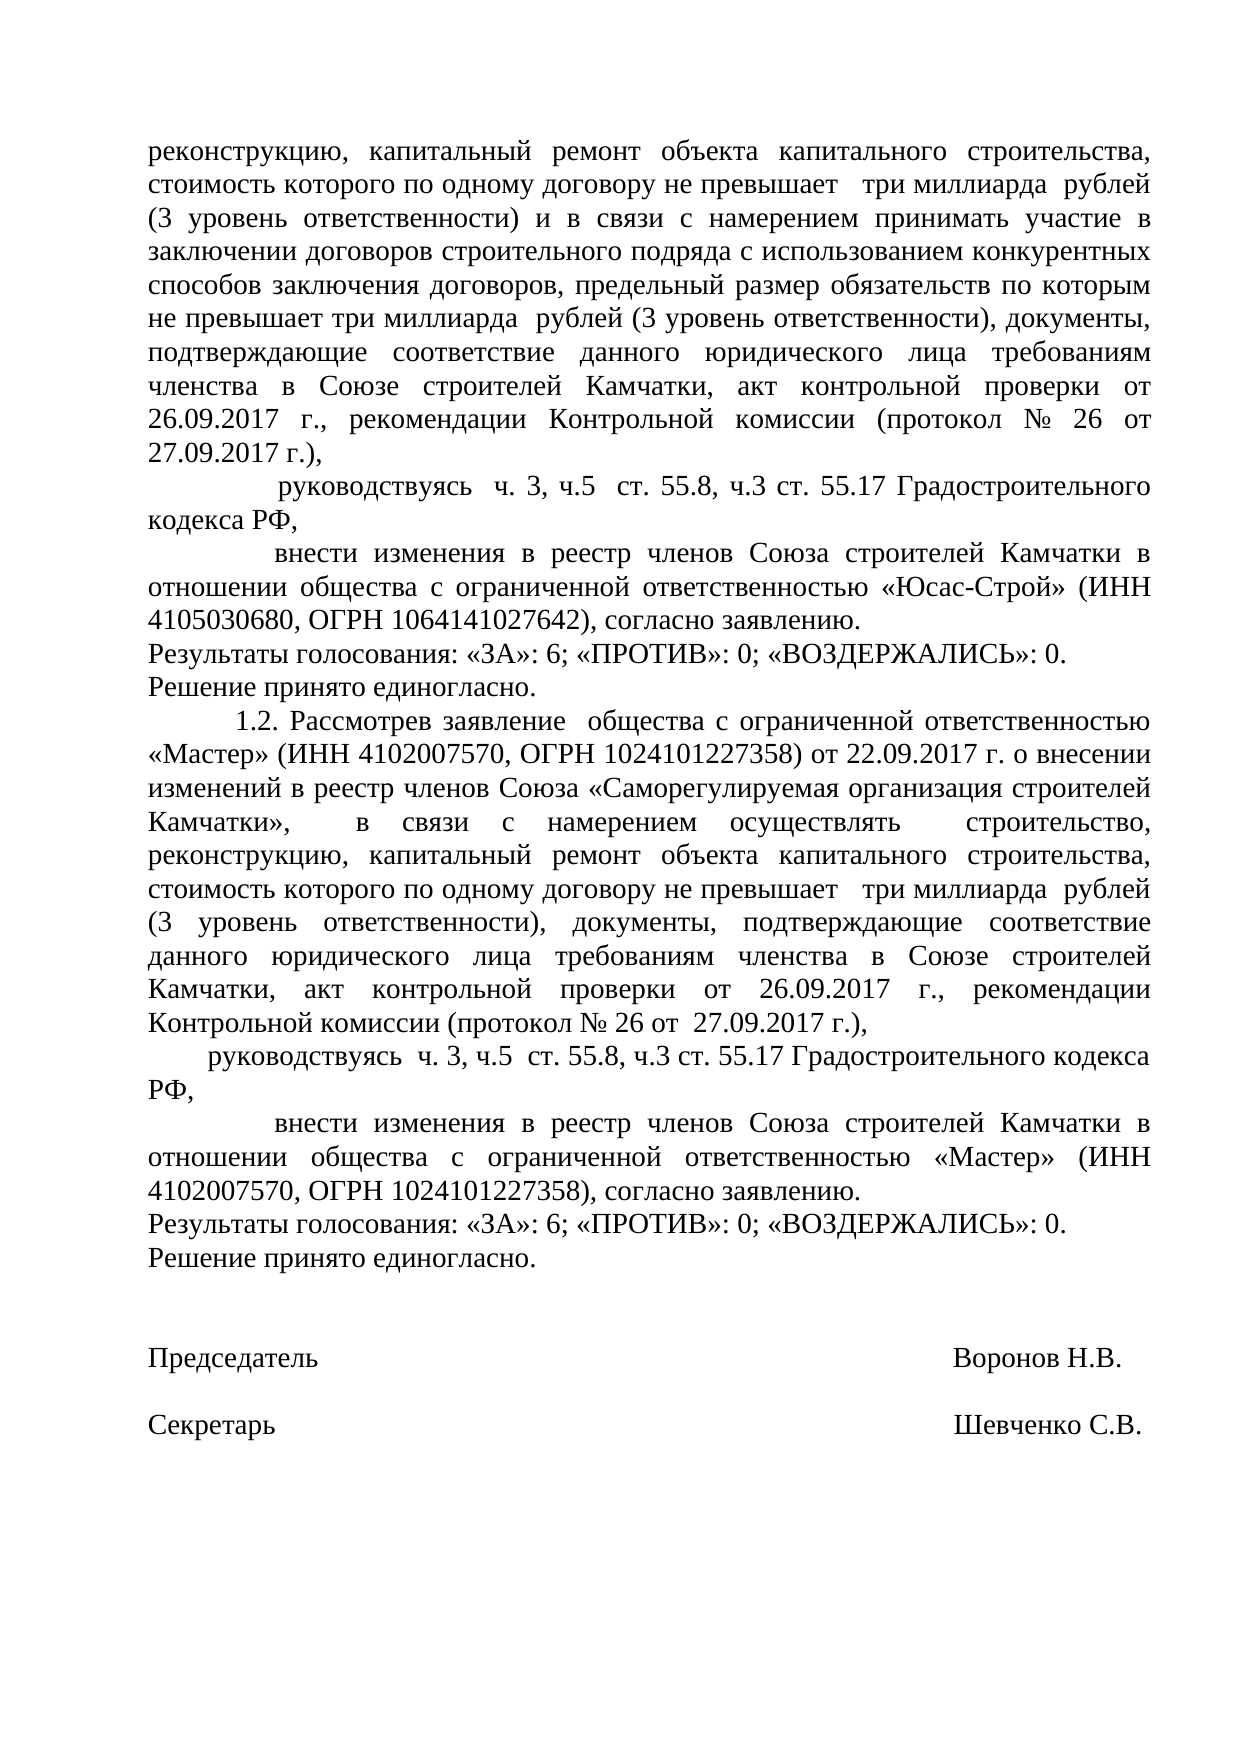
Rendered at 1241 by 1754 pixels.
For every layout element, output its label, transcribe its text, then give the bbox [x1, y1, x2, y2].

text внести изменения в реестр членов Союза строителей Камчатки в отношении общества с ограниченной ответственностью «Юсас-Строй» (ИНН 4105030680, ОГРН 1064141027642), согласно заявлению. [148, 535, 1152, 636]
text Председатель Воронов Н.В. [148, 1340, 1152, 1374]
text внести изменения в реестр членов Союза строителей Камчатки в отношении общества с ограниченной ответственностью «Мастер» (ИНН 4102007570, ОГРН 1024101227358), согласно заявлению. [148, 1106, 1152, 1206]
text руководствуясь ч. 3, ч.5 ст. 55.8, ч.3 ст. 55.17 Градостроительного кодекса РФ, [148, 468, 1152, 535]
text Секретарь Шевченко С.В. [148, 1407, 1152, 1441]
text 1.2. Рассмотрев заявление общества с ограниченной ответственностью «Мастер» (ИНН 4102007570, ОГРН 1024101227358) от 22.09.2017 г. о внесении изменений в реестр членов Союза «Саморегулируемая организация строителей Камчатки», в связи с намерением осуществлять строительство, реконструкцию, капитальный ремонт объекта капитального строительства, стоимость которого по одному договору не превышает три миллиарда рублей (3 уровень ответственности), документы, подтверждающие соответствие данного юридического лица требованиям членства в Союзе строителей Камчатки, акт контрольной проверки от 26.09.2017 г., рекомендации Контрольной комиссии (протокол № 26 от 27.09.2017 г.), [148, 703, 1152, 1038]
text Результаты голосования: «ЗА»: 6; «ПРОТИВ»: 0; «ВОЗДЕРЖАЛИСЬ»: 0. [148, 636, 1152, 669]
text Решение принято единогласно. [148, 669, 1152, 703]
text руководствуясь ч. 3, ч.5 ст. 55.8, ч.3 ст. 55.17 Градостроительного кодекса РФ, [148, 1038, 1152, 1106]
text Решение принято единогласно. [148, 1240, 1152, 1273]
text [148, 133, 1152, 468]
text Результаты голосования: «ЗА»: 6; «ПРОТИВ»: 0; «ВОЗДЕРЖАЛИСЬ»: 0. [148, 1206, 1152, 1240]
